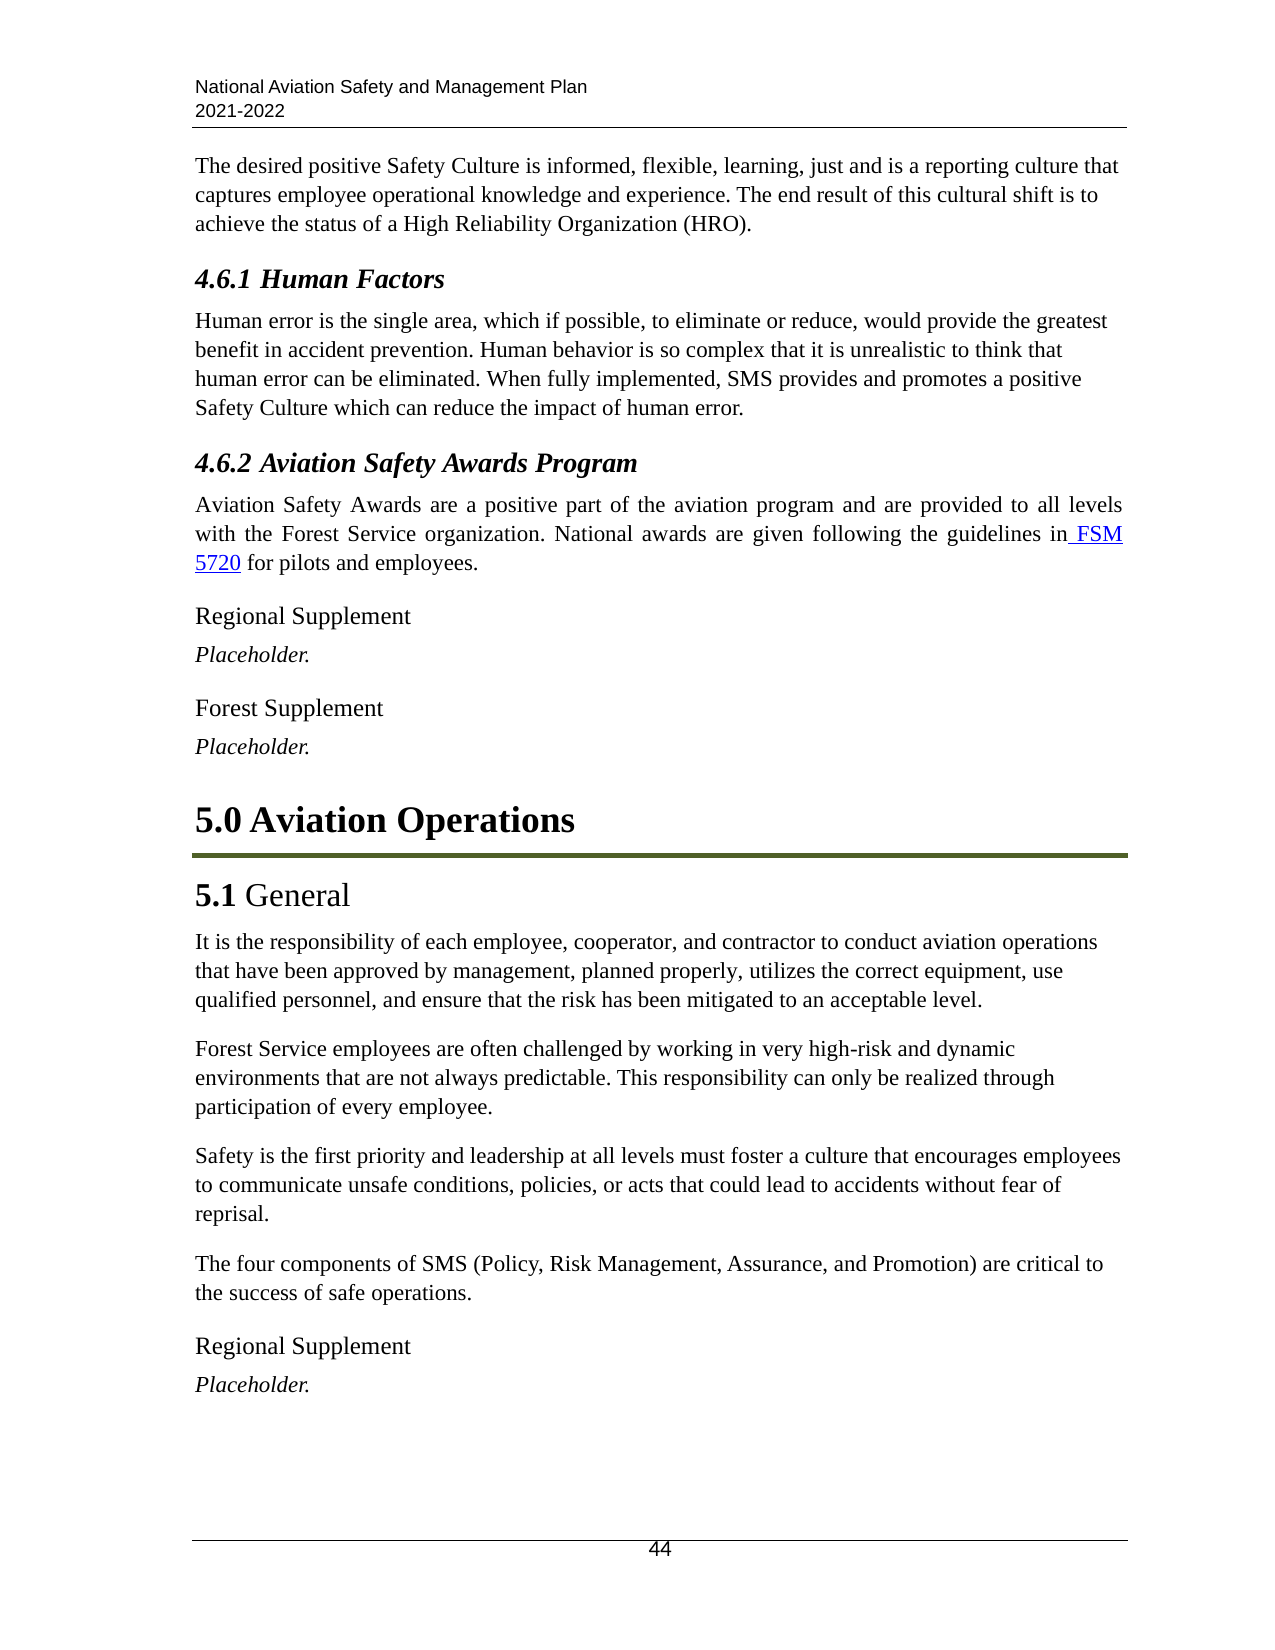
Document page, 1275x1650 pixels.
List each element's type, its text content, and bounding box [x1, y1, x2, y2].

text Safety is the first priority and leadership at all levels must foster a culture that encourages employees to communicate unsafe conditions, policies, or acts that could lead to accidents without fear of reprisal. [195, 1142, 1126, 1227]
text The desired positive Safety Culture is informed, flexible, learning, just and is a reporting culture that captures employee operational knowledge and experience. The end result of this cultural shift is to achieve the status of a High Reliability Organization (HRO). [195, 152, 1123, 236]
text The four components of SMS (Policy, Risk Management, Assurance, and Promotion) are critical to the success of safe operations. [195, 1250, 1112, 1306]
text Human error is the single area, which if possible, to eliminate or reduce, would provide the greatest benefit in accident prevention. Human behavior is so complex that it is unrealistic to think that human error can be eliminated. When fully implemented, SMS provides and promotes a positive Safety Culture which can reduce the impact of human error. [195, 307, 1112, 420]
text Forest Supplement Placeholder. [195, 693, 389, 759]
text 5.0Aviation Operations [195, 798, 1188, 841]
text Regional Supplement Placeholder. [195, 1331, 417, 1397]
text 4.6.2 Aviation Safety Awards Program [195, 446, 1188, 479]
text Aviation Safety Awards are a positive part of the aviation program and are provided to all levels with the Forest Service organization. National awards are given following the guidelines in FSM 5720 for pilots and employees. [195, 491, 1123, 576]
text It is the responsibility of each employee, cooperator, and contractor to conduct aviation operations that have been approved by management, planned properly, utilizes the correct equipment, use qualified personnel, and ensure that the risk has been mitigated to an acceptable level. [195, 928, 1103, 1012]
text Regional Supplement Placeholder. [195, 601, 417, 667]
text Forest Service employees are often challenged by working in very high-risk and dynamic environments that are not always predictable. This responsibility can only be realized through participation of every employee. [195, 1035, 1061, 1119]
text 4.6.1 Human Factors [195, 262, 1188, 294]
text National Aviation Safety and Management Plan 2021-2022 [195, 76, 593, 122]
text 5.1 General [195, 876, 1188, 914]
text 44 [648, 1534, 1188, 1562]
